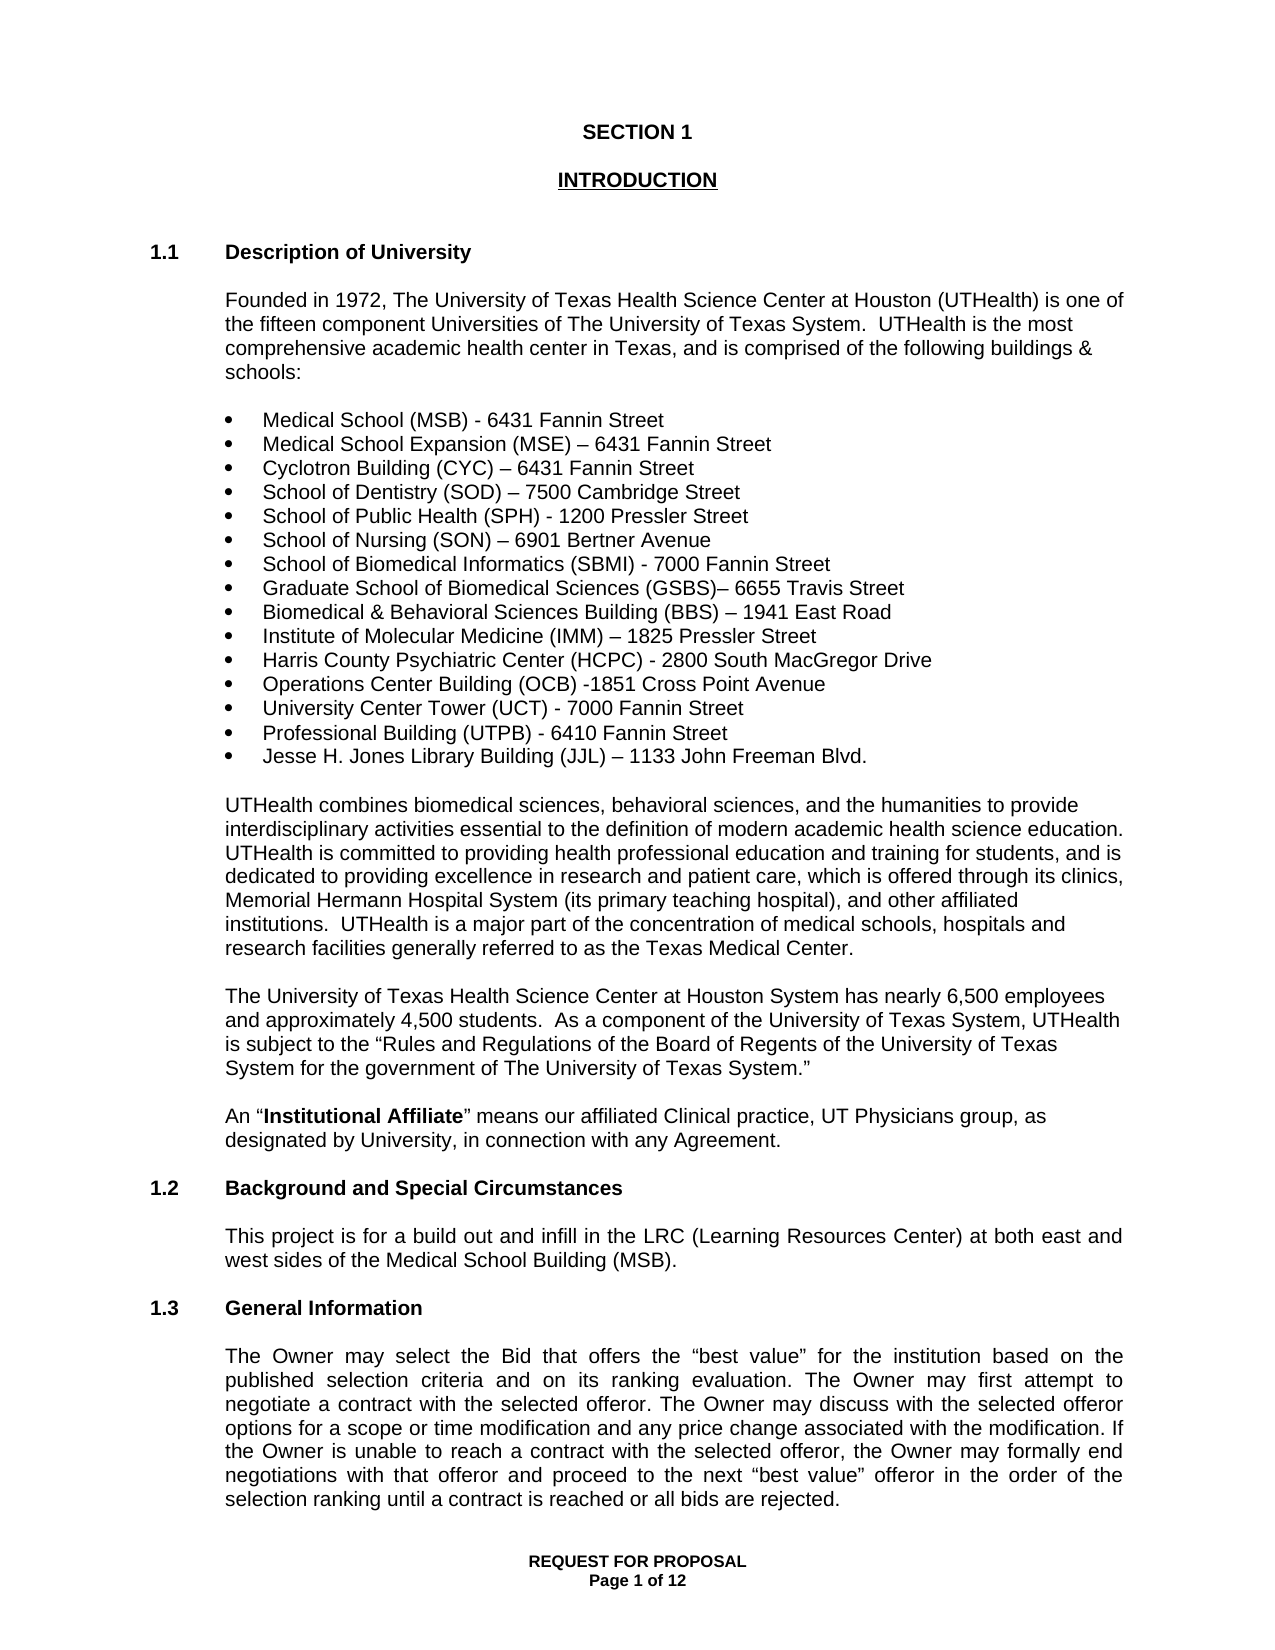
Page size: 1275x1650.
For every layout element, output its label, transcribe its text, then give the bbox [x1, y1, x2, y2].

list Medical School Expansion (MSE) – 6431 Fannin Street [225, 432, 1125, 456]
list School of Dentistry (SOD) – 7500 Cambridge Street [225, 480, 1125, 504]
list University Center Tower (UCT) - 7000 Fannin Street [225, 696, 1125, 720]
list School of Biomedical Informatics (SBMI) - 7000 Fannin Street [225, 552, 1125, 576]
text 1.3 General Information [150, 1296, 1125, 1319]
list Cyclotron Building (CYC) – 6431 Fannin Street [225, 456, 1125, 480]
text 1.2 Background and Special Circumstances [150, 1176, 1125, 1200]
text The University of Texas Health Science Center at Houston System has nearly 6,500 employees and approximately 4,500 students. As a component of the University of Texas System, UTHealth is subject to the “Rules and Regulations of the Board of Regents of the University of Texas System for the government of The University of Texas System.” [225, 984, 1125, 1080]
list Biomedical & Behavioral Sciences Building (BBS) – 1941 East Road [225, 600, 1125, 624]
text UTHealth combines biomedical sciences, behavioral sciences, and the humanities to provide interdisciplinary activities essential to the definition of modern academic health science education. UTHealth is committed to providing health professional education and training for students, and is dedicated to providing excellence in research and patient care, which is offered through its clinics, Memorial Hermann Hospital System (its primary teaching hospital), and other affiliated institutions. UTHealth is a major part of the concentration of medical schools, hospitals and research facilities generally referred to as the Texas Medical Center. [225, 792, 1125, 960]
list School of Nursing (SON) – 6901 Bertner Avenue [225, 528, 1125, 552]
text The Owner may select the Bid that offers the “best value” for the institution based on the published selection criteria and on its ranking evaluation. The Owner may first attempt to negotiate a contract with the selected offeror. The Owner may discuss with the selected offeror options for a scope or time modification and any price change associated with the modification. If the Owner is unable to reach a contract with the selected offeror, the Owner may formally end negotiations with that offeror and proceed to the next “best value” offeror in the order of the selection ranking until a contract is reached or all bids are rejected. [225, 1343, 1125, 1511]
list School of Public Health (SPH) - 1200 Pressler Street [225, 504, 1125, 528]
text This project is for a build out and infill in the LRC (Learning Resources Center) at both east and west sides of the Medical School Building (MSB). [225, 1224, 1125, 1272]
list Harris County Psychiatric Center (HCPC) - 2800 South MacGregor Drive [225, 648, 1125, 672]
list Operations Center Building (OCB) -1851 Cross Point Avenue [225, 672, 1125, 696]
list Medical School (MSB) - 6431 Fannin Street [225, 407, 1125, 432]
list Description of University [150, 240, 1125, 264]
text An “Institutional Affiliate” means our affiliated Clinical practice, UT Physicians group, as designated by University, in connection with any Agreement. [225, 1104, 1125, 1152]
list Graduate School of Biomedical Sciences (GSBS)– 6655 Travis Street [225, 576, 1125, 600]
list Jesse H. Jones Library Building (JJL) – 1133 John Freeman Blvd. [225, 744, 1125, 768]
list Institute of Molecular Medicine (IMM) – 1825 Pressler Street [225, 624, 1125, 648]
subtitle SECTION 1 [150, 120, 1125, 144]
text Founded in 1972, The University of Texas Health Science Center at Houston (UTHealth) is one of the fifteen component Universities of The University of Texas System. UTHealth is the most comprehensive academic health center in Texas, and is comprised of the following buildings & schools: [225, 288, 1125, 383]
text INTRODUCTION [150, 168, 1125, 192]
list Professional Building (UTPB) - 6410 Fannin Street [225, 720, 1125, 744]
